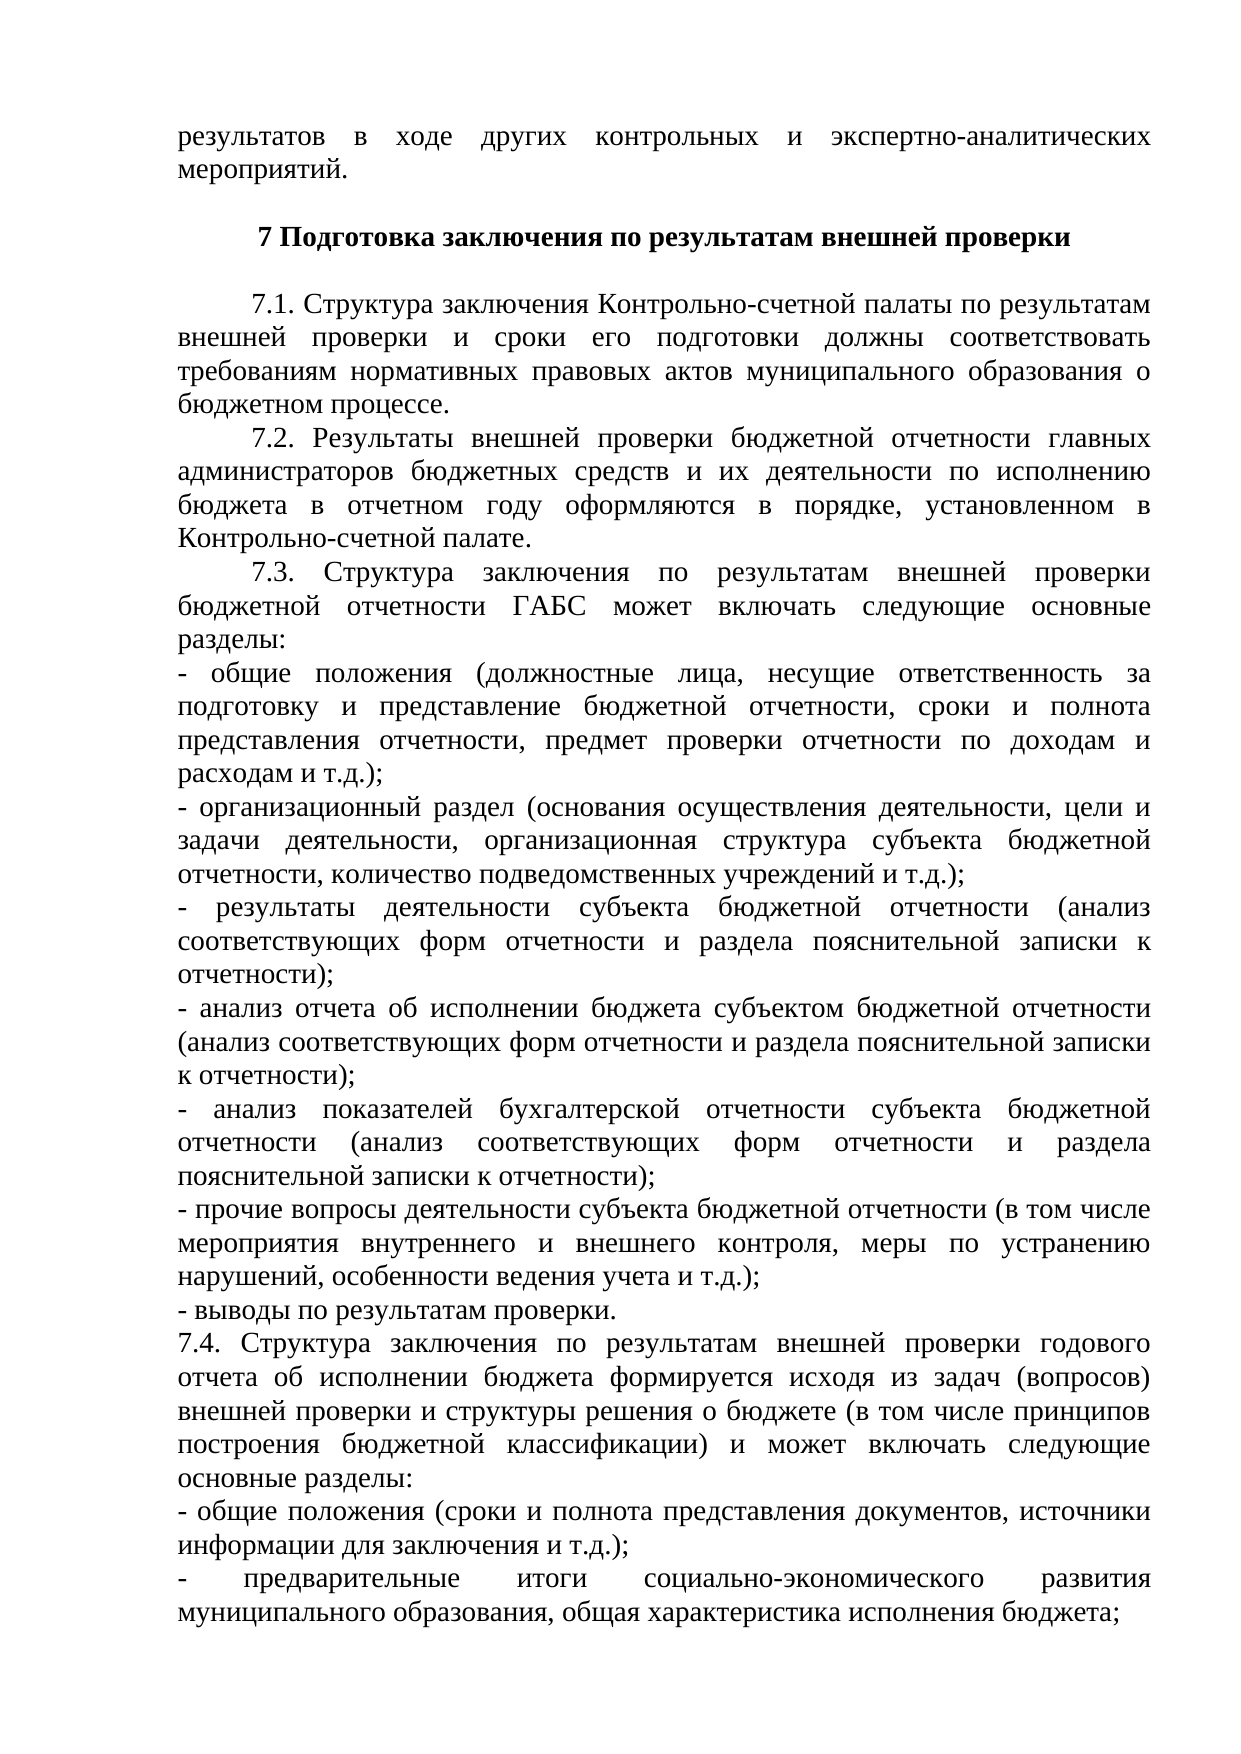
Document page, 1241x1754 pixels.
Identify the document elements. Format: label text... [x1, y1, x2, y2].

text - предварительные итоги социально-экономического развития муниципального образования, общая характеристика исполнения бюджета; [177, 1560, 1152, 1627]
text 7.1. Структура заключения Контрольно-счетной палаты по результатам внешней проверки и сроки его подготовки должны соответствовать требованиям нормативных правовых актов муниципального образования о бюджетном процессе. [177, 286, 1152, 420]
text - прочие вопросы деятельности субъекта бюджетной отчетности (в том числе мероприятия внутреннего и внешнего контроля, меры по устранению нарушений, особенности ведения учета и т.д.); [177, 1191, 1152, 1292]
text 7.3. Структура заключения по результатам внешней проверки бюджетной отчетности ГАБС может включать следующие основные разделы: [177, 554, 1152, 655]
text - результаты деятельности субъекта бюджетной отчетности (анализ соответствующих форм отчетности и раздела пояснительной записки к отчетности); [177, 889, 1152, 990]
text - выводы по результатам проверки. [177, 1292, 1152, 1326]
text 7 Подготовка заключения по результатам внешней проверки [177, 219, 1152, 252]
text - анализ показателей бухгалтерской отчетности субъекта бюджетной отчетности (анализ соответствующих форм отчетности и раздела пояснительной записки к отчетности); [177, 1091, 1152, 1191]
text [177, 118, 1152, 185]
text - общие положения (должностные лица, несущие ответственность за подготовку и представление бюджетной отчетности, сроки и полнота представления отчетности, предмет проверки отчетности по доходам и расходам и т.д.); [177, 655, 1152, 789]
text - анализ отчета об исполнении бюджета субъектом бюджетной отчетности (анализ соответствующих форм отчетности и раздела пояснительной записки к отчетности); [177, 990, 1152, 1091]
text - общие положения (сроки и полнота представления документов, источники информации для заключения и т.д.); [177, 1493, 1152, 1560]
text 7.4. Структура заключения по результатам внешней проверки годового отчета об исполнении бюджета формируется исходя из задач (вопросов) внешней проверки и структуры решения о бюджете (в том числе принципов построения бюджетной классификации) и может включать следующие основные разделы: [177, 1326, 1152, 1493]
text 7.2. Результаты внешней проверки бюджетной отчетности главных администраторов бюджетных средств и их деятельности по исполнению бюджета в отчетном году оформляются в порядке, установленном в Контрольно-счетной палате. [177, 420, 1152, 554]
text - организационный раздел (основания осуществления деятельности, цели и задачи деятельности, организационная структура субъекта бюджетной отчетности, количество подведомственных учреждений и т.д.); [177, 789, 1152, 889]
